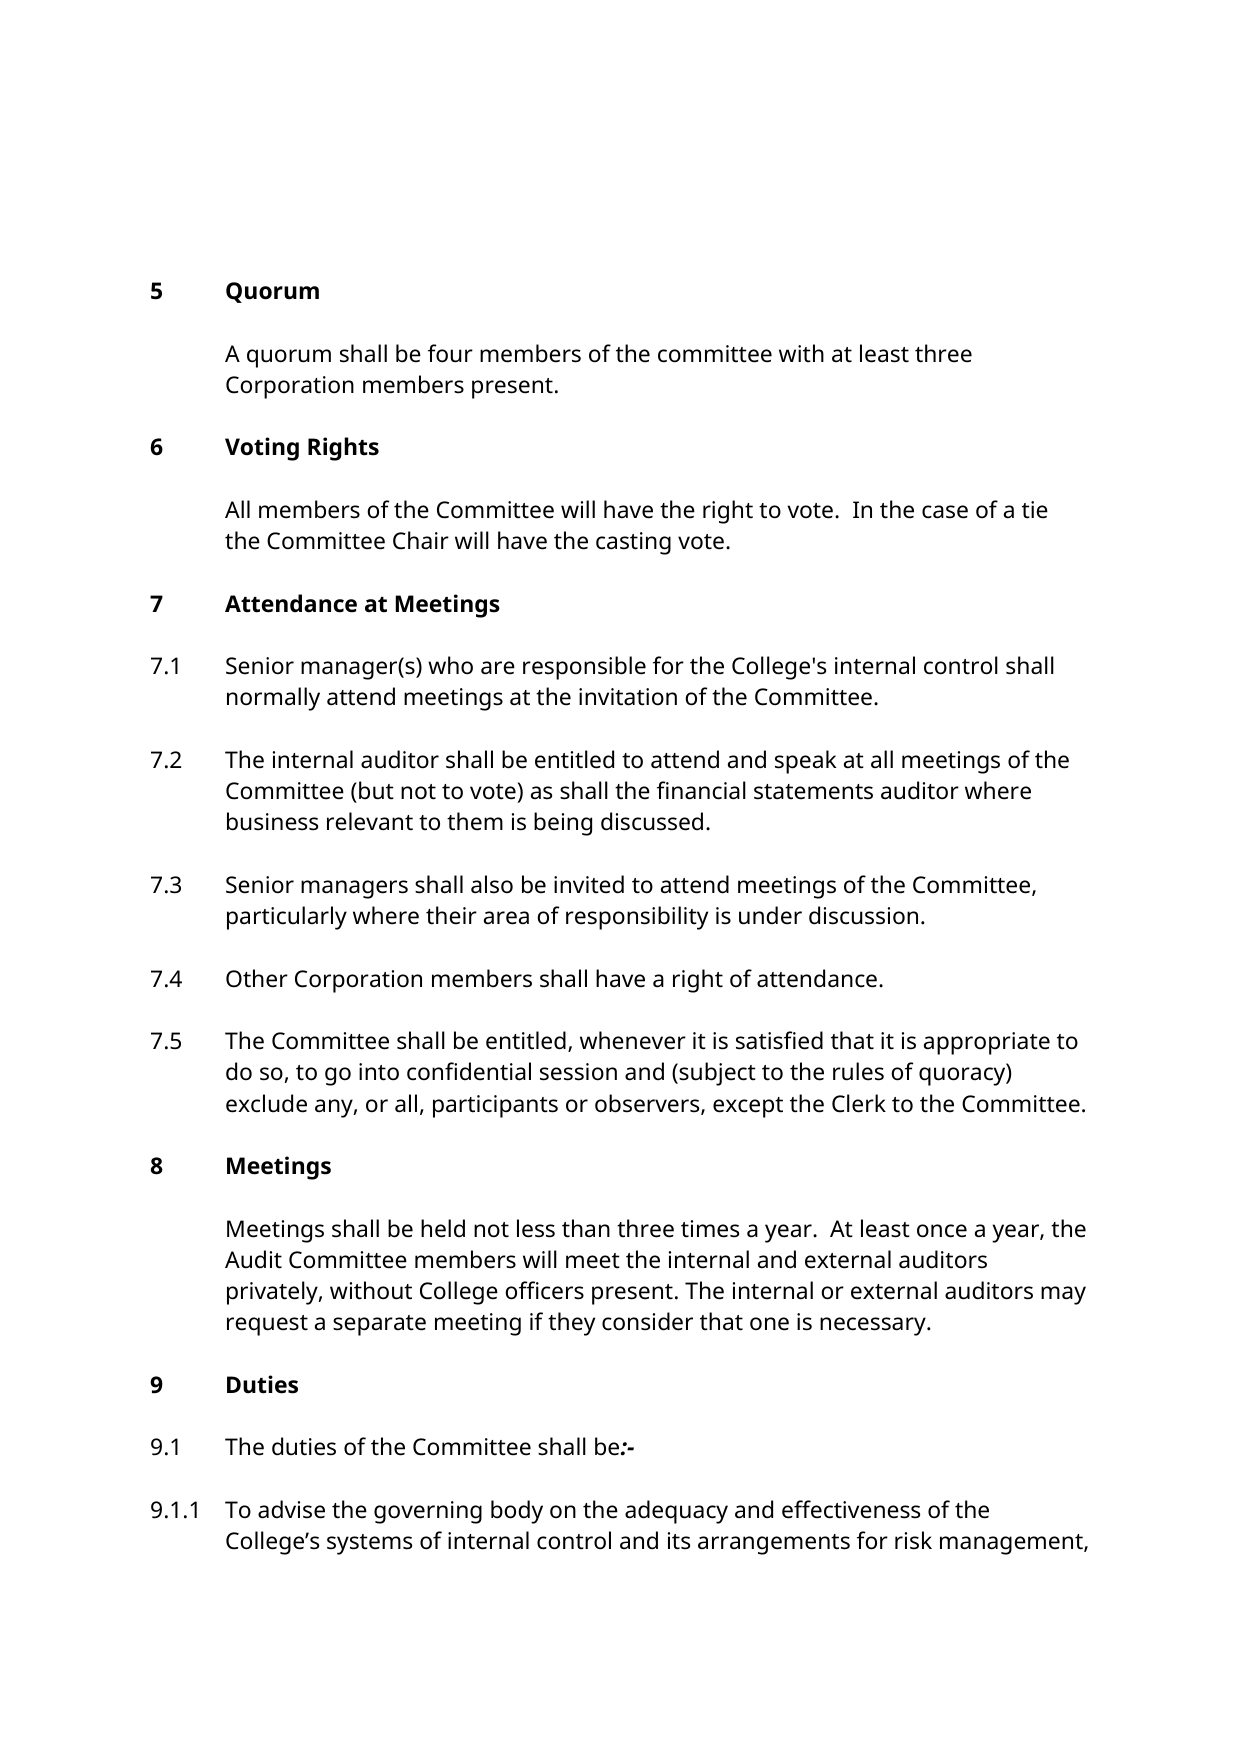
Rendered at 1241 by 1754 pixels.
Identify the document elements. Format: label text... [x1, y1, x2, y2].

text 7.3 Senior managers shall also be invited to attend meetings of the Committee, particularly where their area of responsibility is under discussion. [150, 869, 1090, 931]
text 7.1 Senior manager(s) who are responsible for the College's internal control shall normally attend meetings at the invitation of the Committee. [150, 650, 1090, 712]
text 7.2 The internal auditor shall be entitled to attend and speak at all meetings of the Committee (but not to vote) as shall the financial statements auditor where business relevant to them is being discussed. [150, 744, 1090, 837]
text 9.1 The duties of the Committee shall be:- [150, 1431, 1090, 1462]
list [150, 1494, 1090, 1556]
text 7 Attendance at Meetings [150, 587, 1090, 619]
text 8 Meetings [150, 1150, 1090, 1181]
text 7.5 The Committee shall be entitled, whenever it is satisfied that it is appropriate to do so, to go into confidential session and (subject to the rules of quoracy) exclude any, or all, participants or observers, except the Clerk to the Committee. [150, 1025, 1090, 1119]
text All members of the Committee will have the right to vote. In the case of a tie the Committee Chair will have the casting vote. [150, 494, 1090, 556]
list A quorum shall be four members of the committee with at least three Corporation members present. [150, 337, 1090, 400]
list 5 Quorum [150, 275, 1090, 306]
text Meetings shall be held not less than three times a year. At least once a year, the Audit Committee members will meet the internal and external auditors privately, without College officers present. The internal or external auditors may request a separate meeting if they consider that one is necessary. [225, 1212, 1090, 1337]
text 7.4 Other Corporation members shall have a right of attendance. [150, 962, 1090, 994]
text 9 Duties [150, 1369, 1090, 1400]
text 6 Voting Rights [150, 431, 1090, 462]
